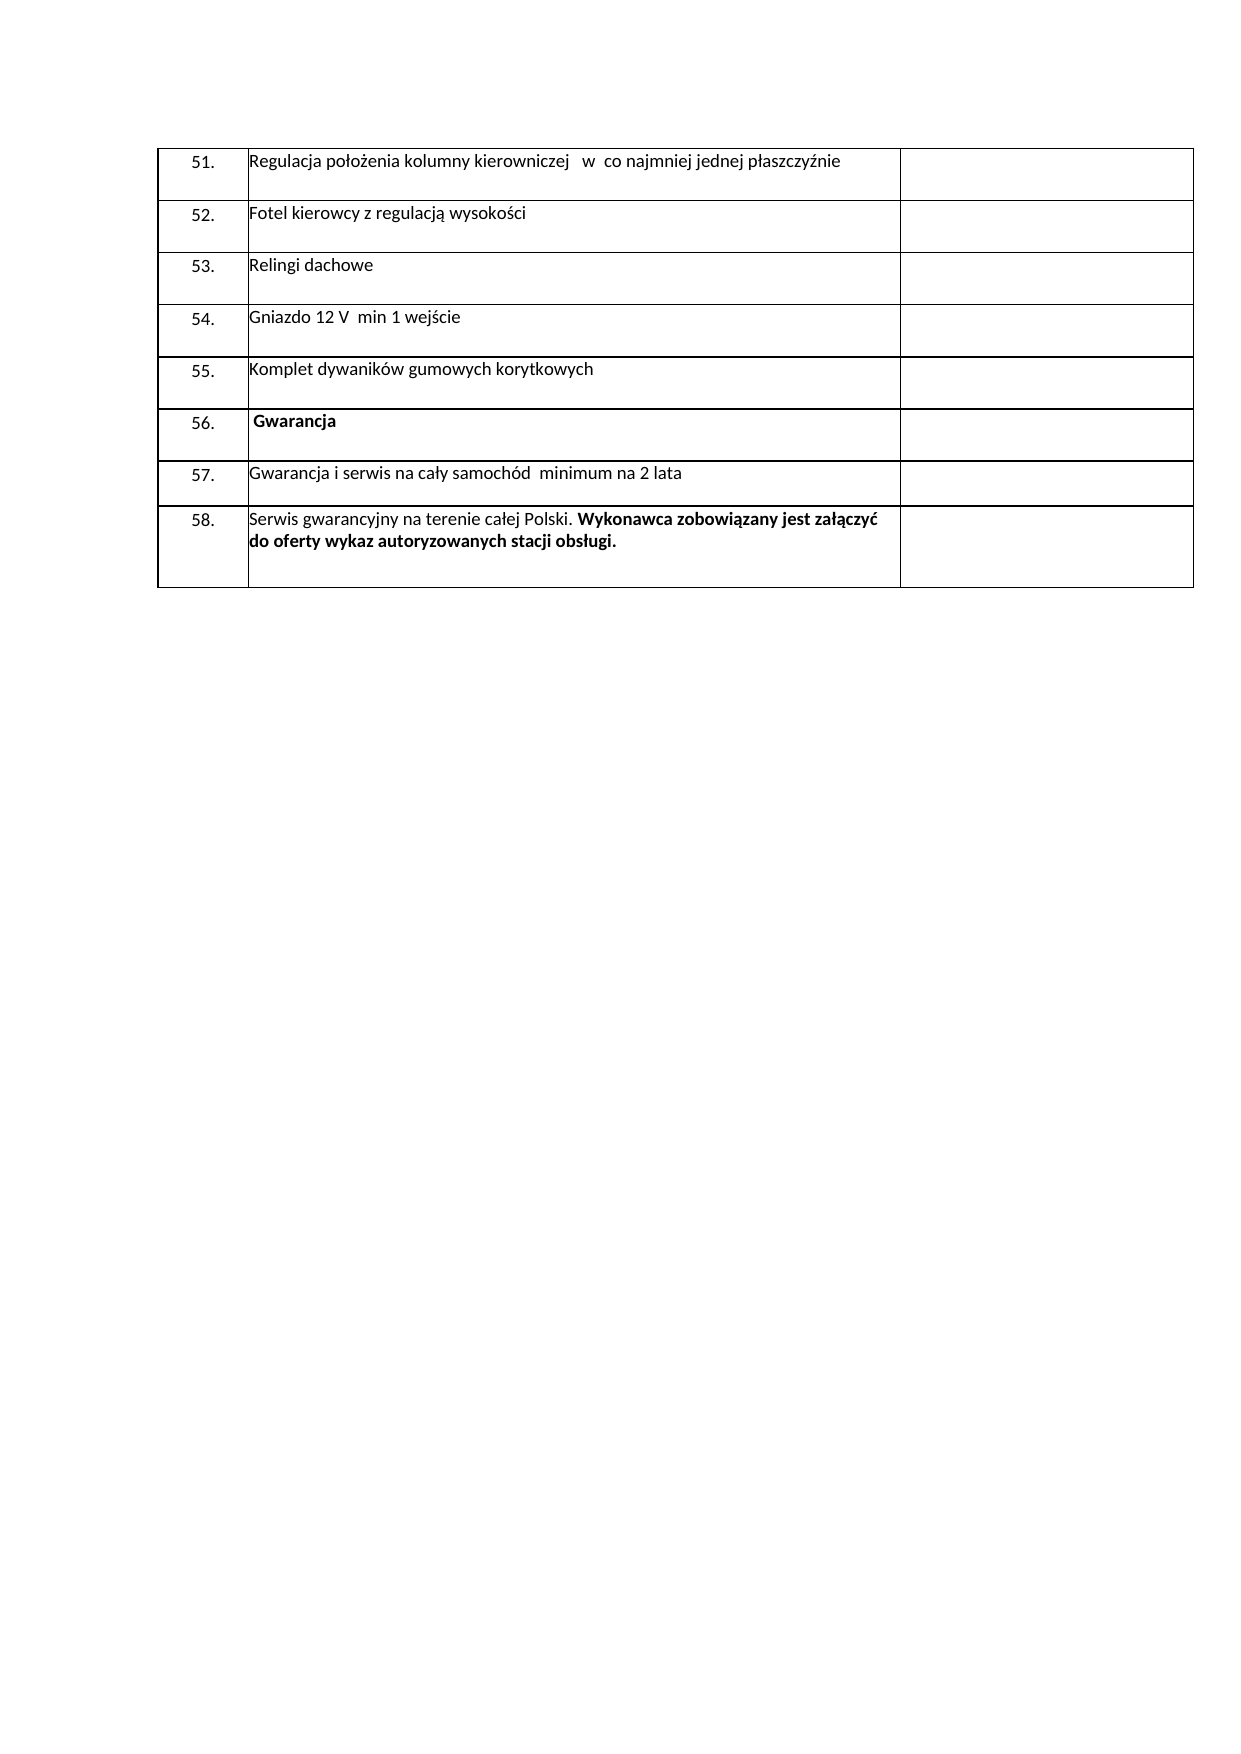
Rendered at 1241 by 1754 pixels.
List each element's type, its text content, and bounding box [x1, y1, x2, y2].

table_cell Gniazdo 12 V min 1 wejście [249, 305, 900, 356]
table_cell 58. [159, 507, 248, 587]
table_cell Relingi dachowe [249, 253, 900, 303]
table_cell Serwis gwarancyjny na terenie całej Polski. Wykonawca zobowiązany jest załączyć do oferty wykaz autoryzowanych stacji obsługi. [249, 507, 900, 587]
table_cell [901, 462, 1193, 505]
table_cell [901, 410, 1193, 460]
table_cell [901, 305, 1193, 356]
table_cell [901, 253, 1193, 303]
table_cell 52. [159, 201, 248, 252]
table_cell Gwarancja i serwis na cały samochód minimum na 2 lata sam samochodu samochoduosobowych. [249, 462, 900, 505]
table_cell Komplet dywaników gumowych korytkowych [249, 358, 900, 408]
table_cell Fotel kierowcy z regulacją wysokości [249, 201, 900, 252]
table_cell [901, 358, 1193, 408]
table_cell Regulacja położenia kolumny kierowniczej w co najmniej jednej płaszczyźnie [249, 149, 900, 199]
table_cell 56. [159, 410, 248, 460]
table_cell Gwarancja [249, 410, 900, 460]
table_cell 51. [159, 149, 248, 199]
table_cell 54. [159, 305, 248, 356]
table_cell 57. [159, 462, 248, 505]
table_cell [901, 507, 1193, 587]
table_cell [901, 149, 1193, 199]
table_cell 53. [159, 253, 248, 303]
table_cell 55. [159, 358, 248, 408]
table_cell [901, 201, 1193, 252]
